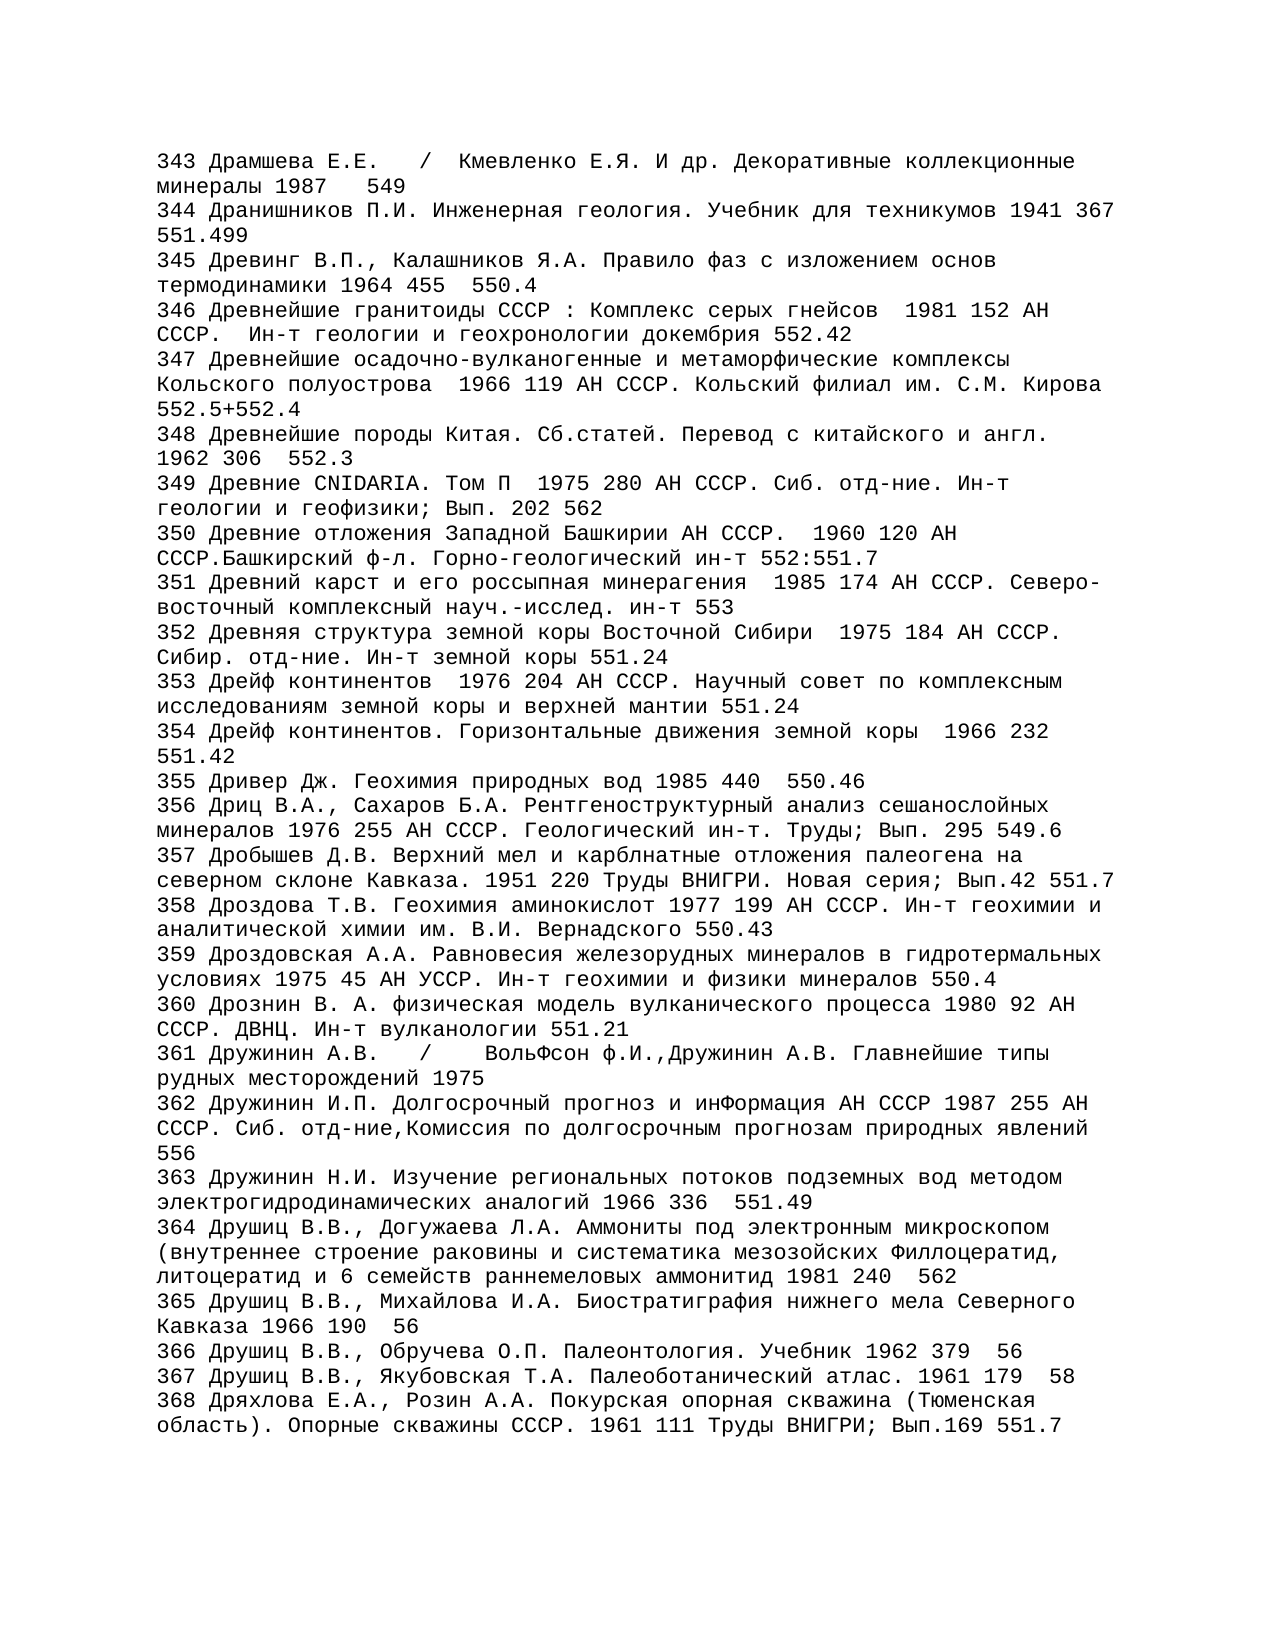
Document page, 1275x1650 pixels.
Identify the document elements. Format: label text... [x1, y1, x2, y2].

text 364 Друшиц В.В., Догужаева Л.А. Аммониты под электронным микроскопом (внутреннее строение раковины и систематика мезозойских Филлоцератид, литоцератид и 6 семейств раннемеловых аммонитид 1981 240 562 [156, 1216, 1118, 1290]
text 345 Древинг В.П., Калашников Я.А. Правило фаз с изложением основ термодинамики 1964 455 550.4 [156, 249, 1118, 299]
text 344 Дранишников П.И. Инженерная геология. Учебник для техникумов 1941 367 551.499 [156, 199, 1118, 249]
text 350 Древние отложения Западной Башкирии АН СССР. 1960 120 АН СССР.Башкирский ф-л. Горно-геологический ин-т 552:551.7 [156, 522, 1118, 571]
text 362 Дружинин И.П. Долгосрочный прогноз и инФормация АН СССР 1987 255 АН СССР. Сиб. отд-ние,Комиссия по долгосрочным прогнозам природных явлений 556 [156, 1092, 1118, 1166]
text 353 Дрейф континентов 1976 204 АН СССР. Научный совет по комплексным исследованиям земной коры и верхней мантии 551.24 [156, 671, 1118, 720]
text 363 Дружинин Н.И. Изучение региональных потоков подземных вод методом электрогидродинамических аналогий 1966 336 551.49 [156, 1166, 1118, 1216]
text 351 Древний карст и его россыпная минерагения 1985 174 АН СССР. Северо-восточный комплексный науч.-исслед. ин-т 553 [156, 571, 1118, 621]
text 354 Дрейф континентов. Горизонтальные движения земной коры 1966 232 551.42 [156, 720, 1118, 770]
text 365 Друшиц В.В., Михайлова И.А. Биостратиграфия нижнего мела Северного Кавказа 1966 190 56 [156, 1290, 1118, 1340]
text 367 Друшиц В.В., Якубовская Т.А. Палеоботанический атлас. 1961 179 58 [156, 1365, 1118, 1389]
text 361 Дружинин А.В. / ВольФсон ф.И.,Дружинин А.В. Главнейшие типы рудных месторождений 1975 [156, 1042, 1118, 1092]
text 355 Дривер Дж. Геохимия природных вод 1985 440 550.46 [156, 770, 1118, 794]
text 349 Древние CNIDARIA. Том П 1975 280 АН СССР. Сиб. отд-ние. Ин-т геологии и геофизики; Вып. 202 562 [156, 472, 1118, 522]
text 360 Дрознин В. А. физическая модель вулканического процесса 1980 92 АН СССР. ДВНЦ. Ин-т вулканологии 551.21 [156, 993, 1118, 1042]
text 347 Древнейшие осадочно-вулканогенные и метаморфические комплексы Кольского полуострова 1966 119 АН СССР. Кольский филиал им. С.М. Кирова 552.5+552.4 [156, 348, 1118, 423]
text 358 Дроздова Т.В. Геохимия аминокислот 1977 199 АН СССР. Ин-т геохимии и аналитической химии им. В.И. Вернадского 550.43 [156, 894, 1118, 943]
text 346 Древнейшие гранитоиды СССР : Комплекс серых гнейсов 1981 152 АН СССР. Ин-т геологии и геохронологии докембрия 552.42 [156, 299, 1118, 348]
text 359 Дроздовская А.А. Равновесия железорудных минералов в гидротермальных условиях 1975 45 АН УССР. Ин-т геохимии и физики минералов 550.4 [156, 943, 1118, 993]
text 357 Дробышев Д.В. Верхний мел и карблнатные отложения палеогена на северном склоне Кавказа. 1951 220 Труды ВНИГРИ. Новая серия; Вып.42 551.7 [156, 844, 1118, 894]
text 348 Древнейшие породы Китая. Сб.статей. Перевод с китайского и англ. 1962 306 552.3 [156, 423, 1118, 472]
text 352 Древняя структура земной коры Восточной Сибири 1975 184 АН СССР. Сибир. отд-ние. Ин-т земной коры 551.24 [156, 621, 1118, 671]
text 356 Дриц В.А., Сахаров Б.А. Рентгеноструктурный анализ сешанослойных минералов 1976 255 АН СССР. Геологический ин-т. Труды; Вып. 295 549.6 [156, 794, 1118, 844]
text 343 Драмшева Е.Е. / Кмевленко Е.Я. И др. Декоративные коллекционные минералы 1987 549 [156, 150, 1118, 199]
text 368 Дряхлова Е.А., Розин А.А. Покурская опорная скважина (Тюменская область). Опорные скважины СССР. 1961 111 Труды ВНИГРИ; Вып.169 551.7 [156, 1389, 1118, 1439]
text 366 Друшиц В.В., Обручева О.П. Палеонтология. Учебник 1962 379 56 [156, 1340, 1118, 1365]
